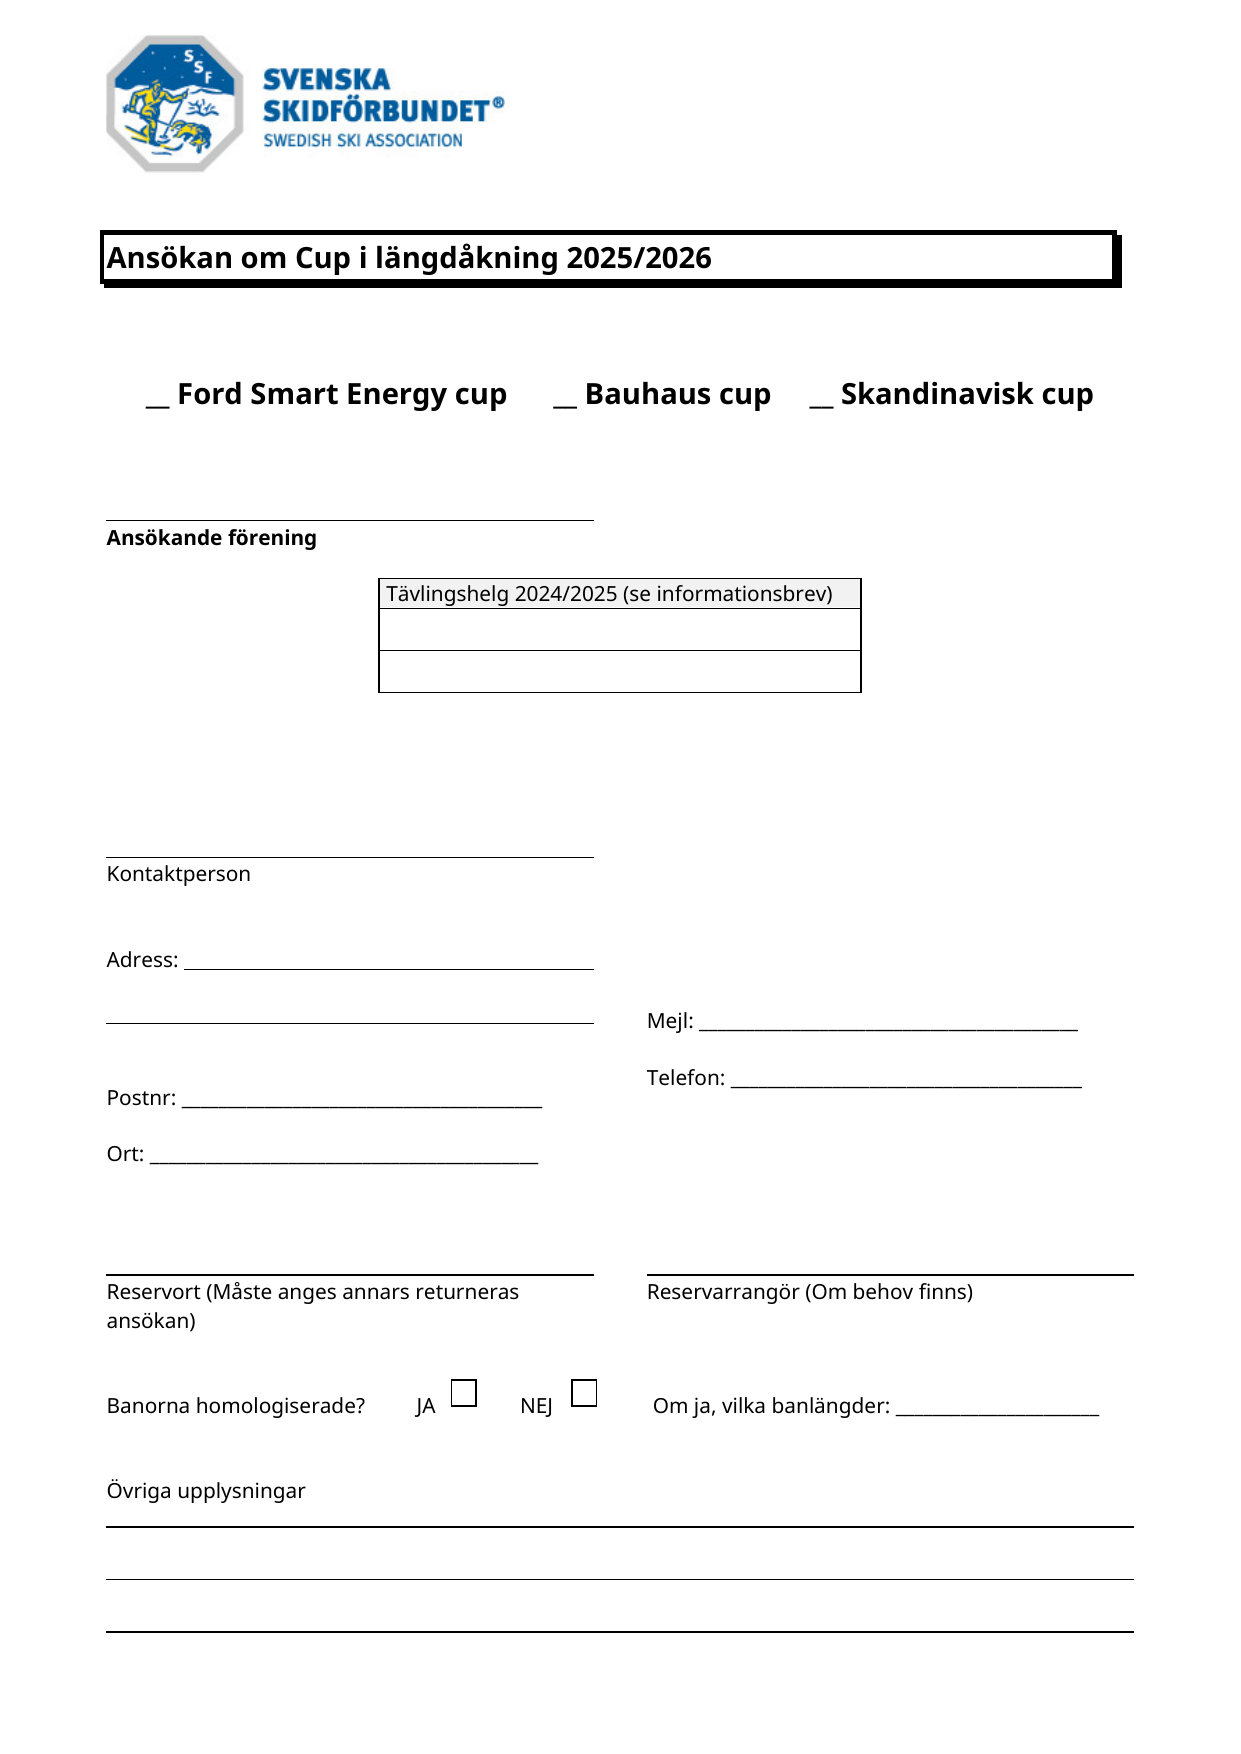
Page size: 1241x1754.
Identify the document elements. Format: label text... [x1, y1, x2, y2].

text Reservort (Måste anges annars returneras ansökan) [106, 1277, 593, 1334]
text Reservarrangör (Om behov finns) [647, 1277, 1134, 1306]
text Postnr: _______________________________________ [106, 1083, 593, 1111]
text Adress: [106, 945, 593, 973]
text Mejl: _________________________________________ [647, 1006, 1134, 1034]
text Telefon: ______________________________________ [647, 1063, 1134, 1091]
text Banorna homologiserade? JA NEJ Om ja, vilka banlängder: ______________________ [106, 1391, 1134, 1419]
text Ansökande förening [106, 523, 1134, 551]
text Ansökan om Cup i längdåkning 2025/2026 [104, 235, 1112, 279]
picture [106, 35, 505, 173]
text Kontaktperson [106, 859, 593, 888]
table_cell [380, 609, 860, 649]
text __ Ford Smart Energy cup __ Bauhaus cup __ Skandinavisk cup [106, 373, 1134, 413]
text Övriga upplysningar [106, 1476, 1134, 1505]
table_header Tävlingshelg 2024/2025 (se informationsbrev) [380, 579, 860, 607]
table_cell [380, 651, 860, 691]
text Ort: __________________________________________ [106, 1139, 593, 1168]
